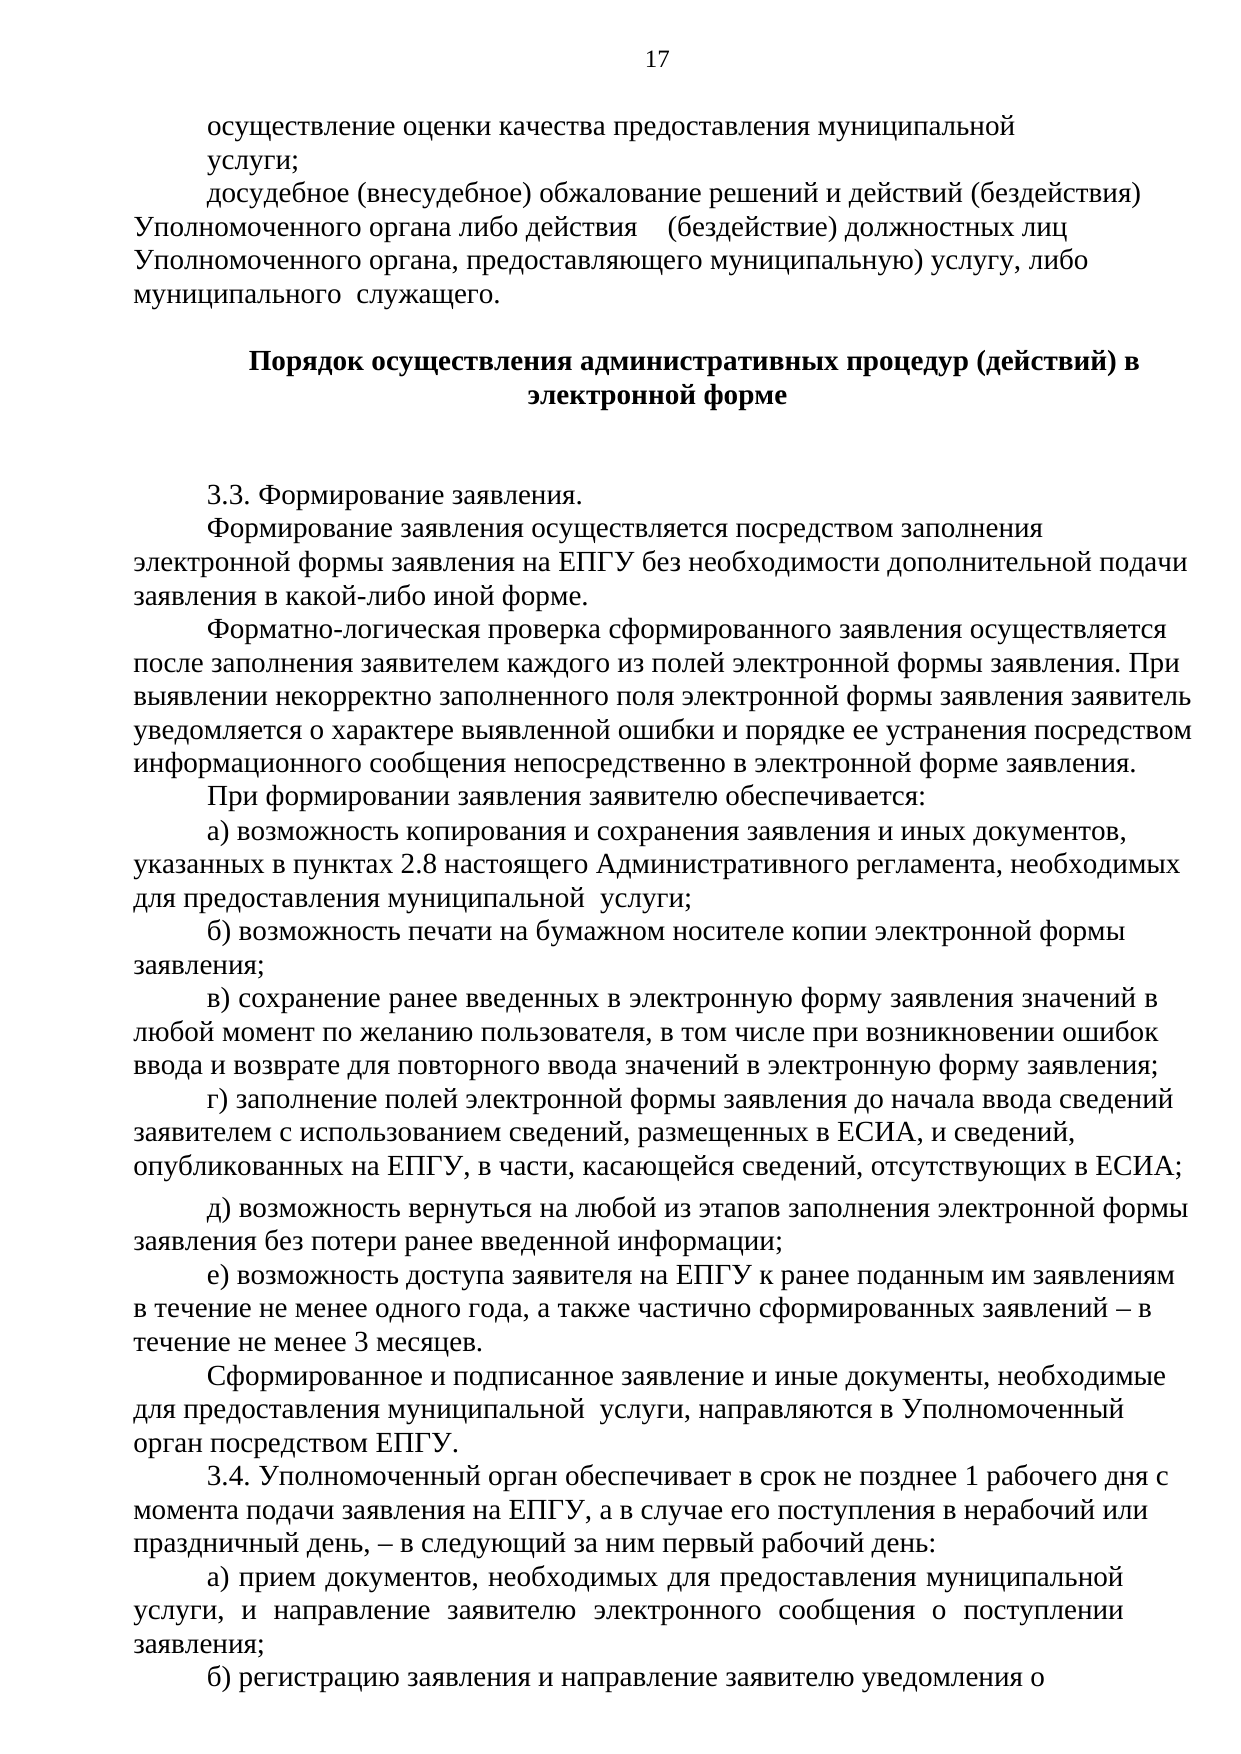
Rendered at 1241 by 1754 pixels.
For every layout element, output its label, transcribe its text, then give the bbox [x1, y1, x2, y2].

text г) заполнение полей электронной формы заявления до начала ввода сведений заявителем с использованием сведений, размещенных в ЕСИА, и сведений, опубликованных на ЕПГУ, в части, касающейся сведений, отсутствующих в ЕСИА; [133, 1081, 1209, 1182]
text д) возможность вернуться на любой из этапов заполнения электронной формы заявления без потери ранее введенной информации; [133, 1190, 1209, 1257]
text в) сохранение ранее введенных в электронную форму заявления значений в любой момент по желанию пользователя, в том числе при возникновении ошибок ввода и возврате для повторного ввода значений в электронную форму заявления; [133, 980, 1159, 1081]
text а) прием документов, необходимых для предоставления муниципальной услуги, и направление заявителю электронного сообщения о поступлении заявления; [133, 1559, 1124, 1659]
text Сформированное и подписанное заявление и иные документы, необходимые для предоставления муниципальной услуги, направляются в Уполномоченный орган посредством ЕПГУ. [133, 1358, 1168, 1458]
text б) возможность печати на бумажном носителе копии электронной формы заявления; [133, 913, 1127, 980]
text е) возможность доступа заявителя на ЕПГУ к ранее поданным им заявлениям в течение не менее одного года, а также частично сформированных заявлений – в течение не менее 3 месяцев. [133, 1257, 1177, 1358]
text а) возможность копирования и сохранения заявления и иных документов, указанных в пунктах 2.8 настоящего Административного регламента, необходимых для предоставления муниципальной услуги; [133, 813, 1182, 913]
list Уполномоченный орган обеспечивает в срок не позднее 1 рабочего дня с момента подачи заявления на ЕПГУ, а в случае его поступления в нерабочий или праздничный день, – в следующий за ним первый рабочий день: [133, 1458, 1171, 1559]
text досудебное (внесудебное) обжалование решений и действий (бездействия) Уполномоченного органа либо действия (бездействие) должностных лиц Уполномоченного органа, предоставляющего муниципальную) услугу, либо муниципального служащего. [133, 175, 1162, 309]
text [133, 1659, 1173, 1693]
subtitle Порядок осуществления административных процедур (действий) в [201, 343, 1187, 377]
list Формирование заявления. [207, 477, 1209, 511]
text электронной форме [136, 377, 1179, 411]
text При формировании заявления заявителю обеспечивается: [207, 779, 1209, 813]
text Формирование заявления осуществляется посредством заполнения электронной формы заявления на ЕПГУ без необходимости дополнительной подачи заявления в какой-либо иной форме. [133, 511, 1190, 611]
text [207, 108, 1049, 175]
text Форматно-логическая проверка сформированного заявления осуществляется после заполнения заявителем каждого из полей электронной формы заявления. При выявлении некорректно заполненного поля электронной формы заявления заявитель уведомляется о характере выявленной ошибки и порядке ее устранения посредством информационного сообщения непосредственно в электронной форме заявления. [133, 611, 1194, 779]
